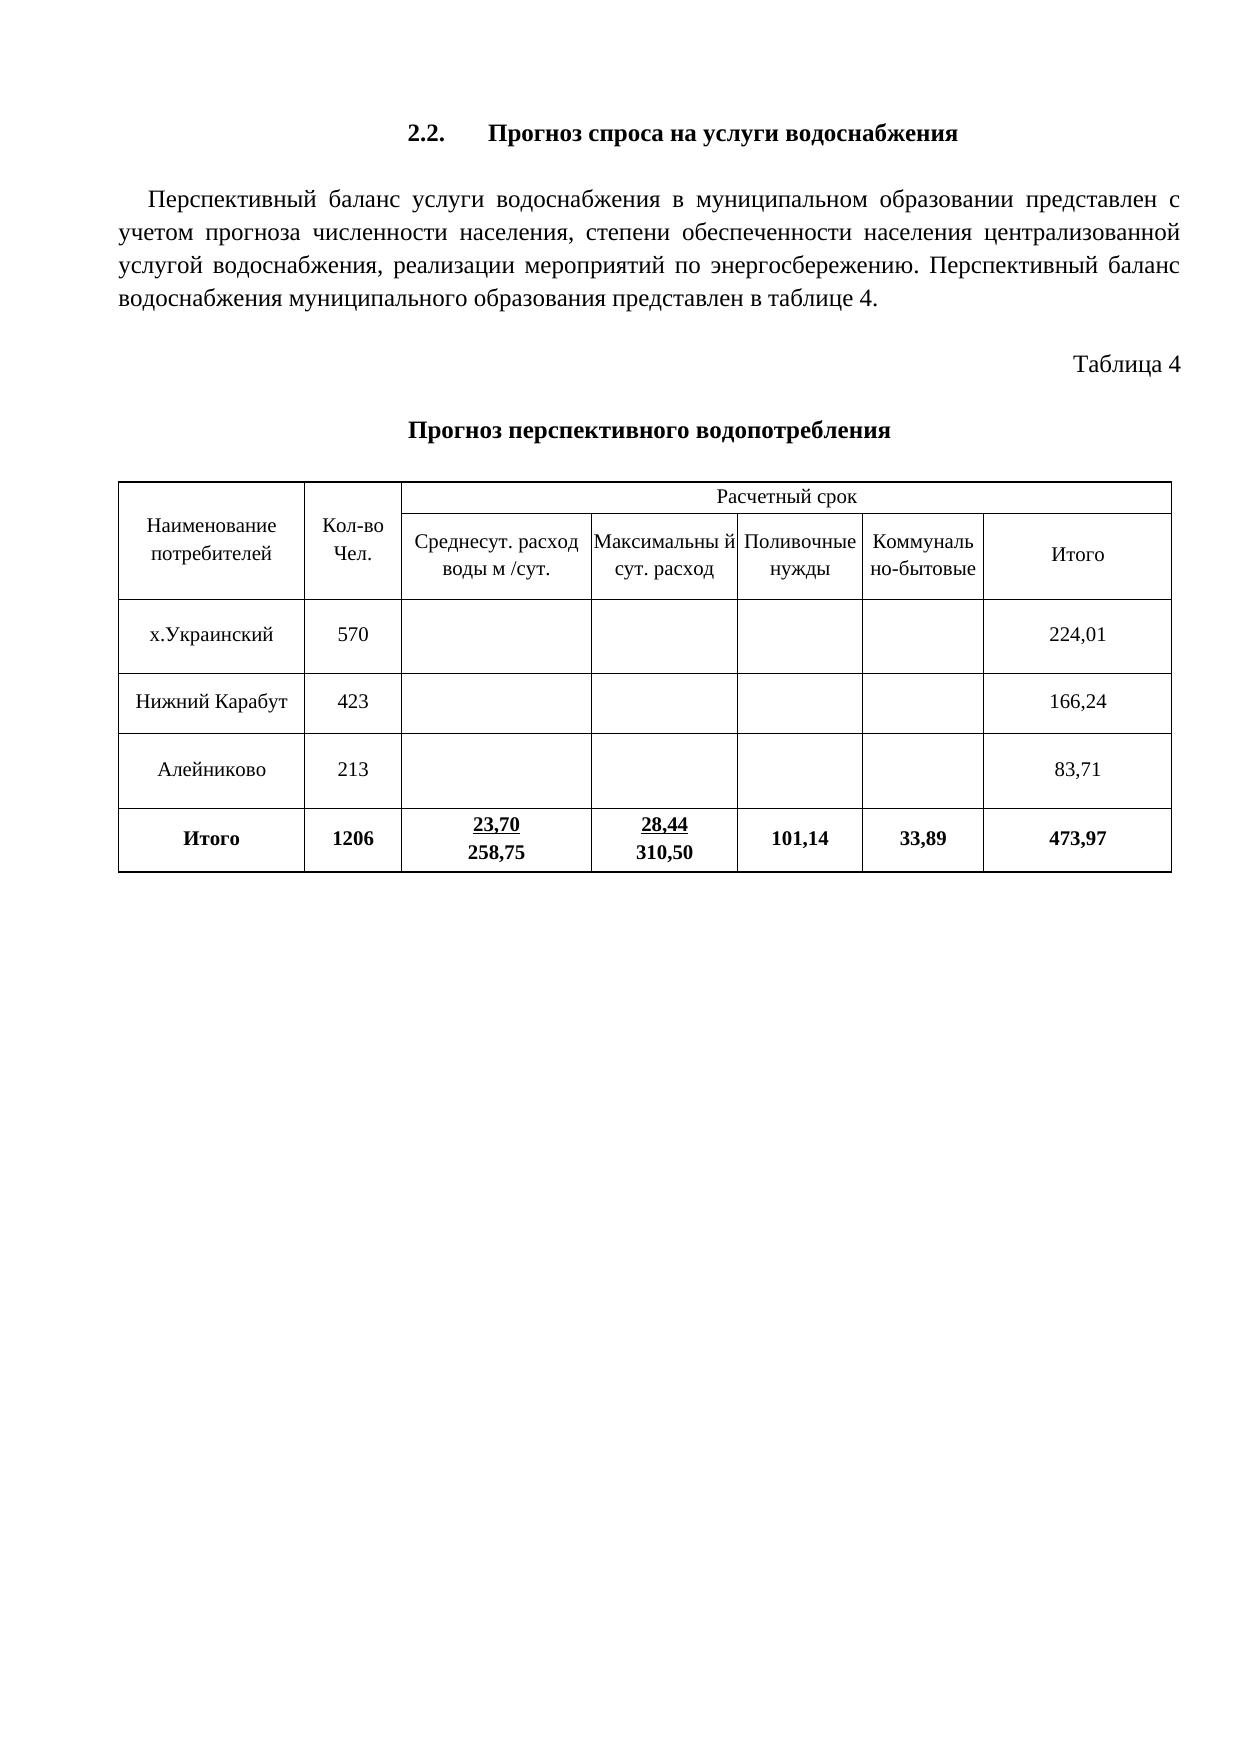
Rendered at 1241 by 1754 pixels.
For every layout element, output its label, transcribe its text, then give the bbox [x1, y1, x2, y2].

table_cell х.Украинский [119, 600, 304, 672]
table_cell 166,24 [984, 674, 1171, 733]
list Прогноз спроса на услуги водоснабжения [185, 118, 1181, 147]
table_cell 1206 [305, 809, 401, 871]
table_cell Алейниково [119, 734, 304, 808]
table_header Кол-во Чел. [305, 483, 401, 599]
table_cell [402, 734, 591, 808]
text Прогноз перспективного водопотребления [118, 415, 1181, 444]
table_cell [592, 674, 737, 733]
table_cell Итого [119, 809, 304, 871]
table_cell Коммуналь но-бытовые [863, 514, 983, 599]
table_cell 33,89 [863, 809, 983, 871]
table_cell 23,70 258,75 [402, 809, 591, 871]
table_cell 83,71 [984, 734, 1171, 808]
table_cell 213 [305, 734, 401, 808]
text Перспективный баланс услуги водоснабжения в муниципальном образовании представлен с учетом прогноза численности населения, степени обеспеченности населения централизованной услугой водоснабжения, реализации мероприятий по энергосбережению. Перспективный баланс водоснабжения муниципального образования представлен в таблице 4. [118, 184, 1181, 312]
table_cell Поливочные нужды [738, 514, 862, 599]
table_cell [738, 674, 862, 733]
table_header Наименование потребителей [119, 483, 304, 599]
table_cell Среднесут. расход воды м /сут. [402, 514, 591, 599]
text Таблица 4 [118, 349, 1181, 378]
table_cell Максимальны й сут. расход [592, 514, 737, 599]
table_cell [738, 600, 862, 672]
table_cell [863, 600, 983, 672]
table_cell Итого [984, 514, 1171, 599]
table_cell 224,01 [984, 600, 1171, 672]
table_cell [738, 734, 862, 808]
table_cell [402, 600, 591, 672]
table_cell 101,14 [738, 809, 862, 871]
table_cell 473,97 [984, 809, 1171, 871]
table_header Расчетный срок [402, 483, 1171, 513]
table_cell Нижний Карабут [119, 674, 304, 733]
table_cell [592, 600, 737, 672]
table_cell [592, 734, 737, 808]
table_cell 570 [305, 600, 401, 672]
table_cell [402, 674, 591, 733]
table_cell [863, 734, 983, 808]
table_cell 28,44 310,50 [592, 809, 737, 871]
table_cell [863, 674, 983, 733]
table_cell 423 [305, 674, 401, 733]
